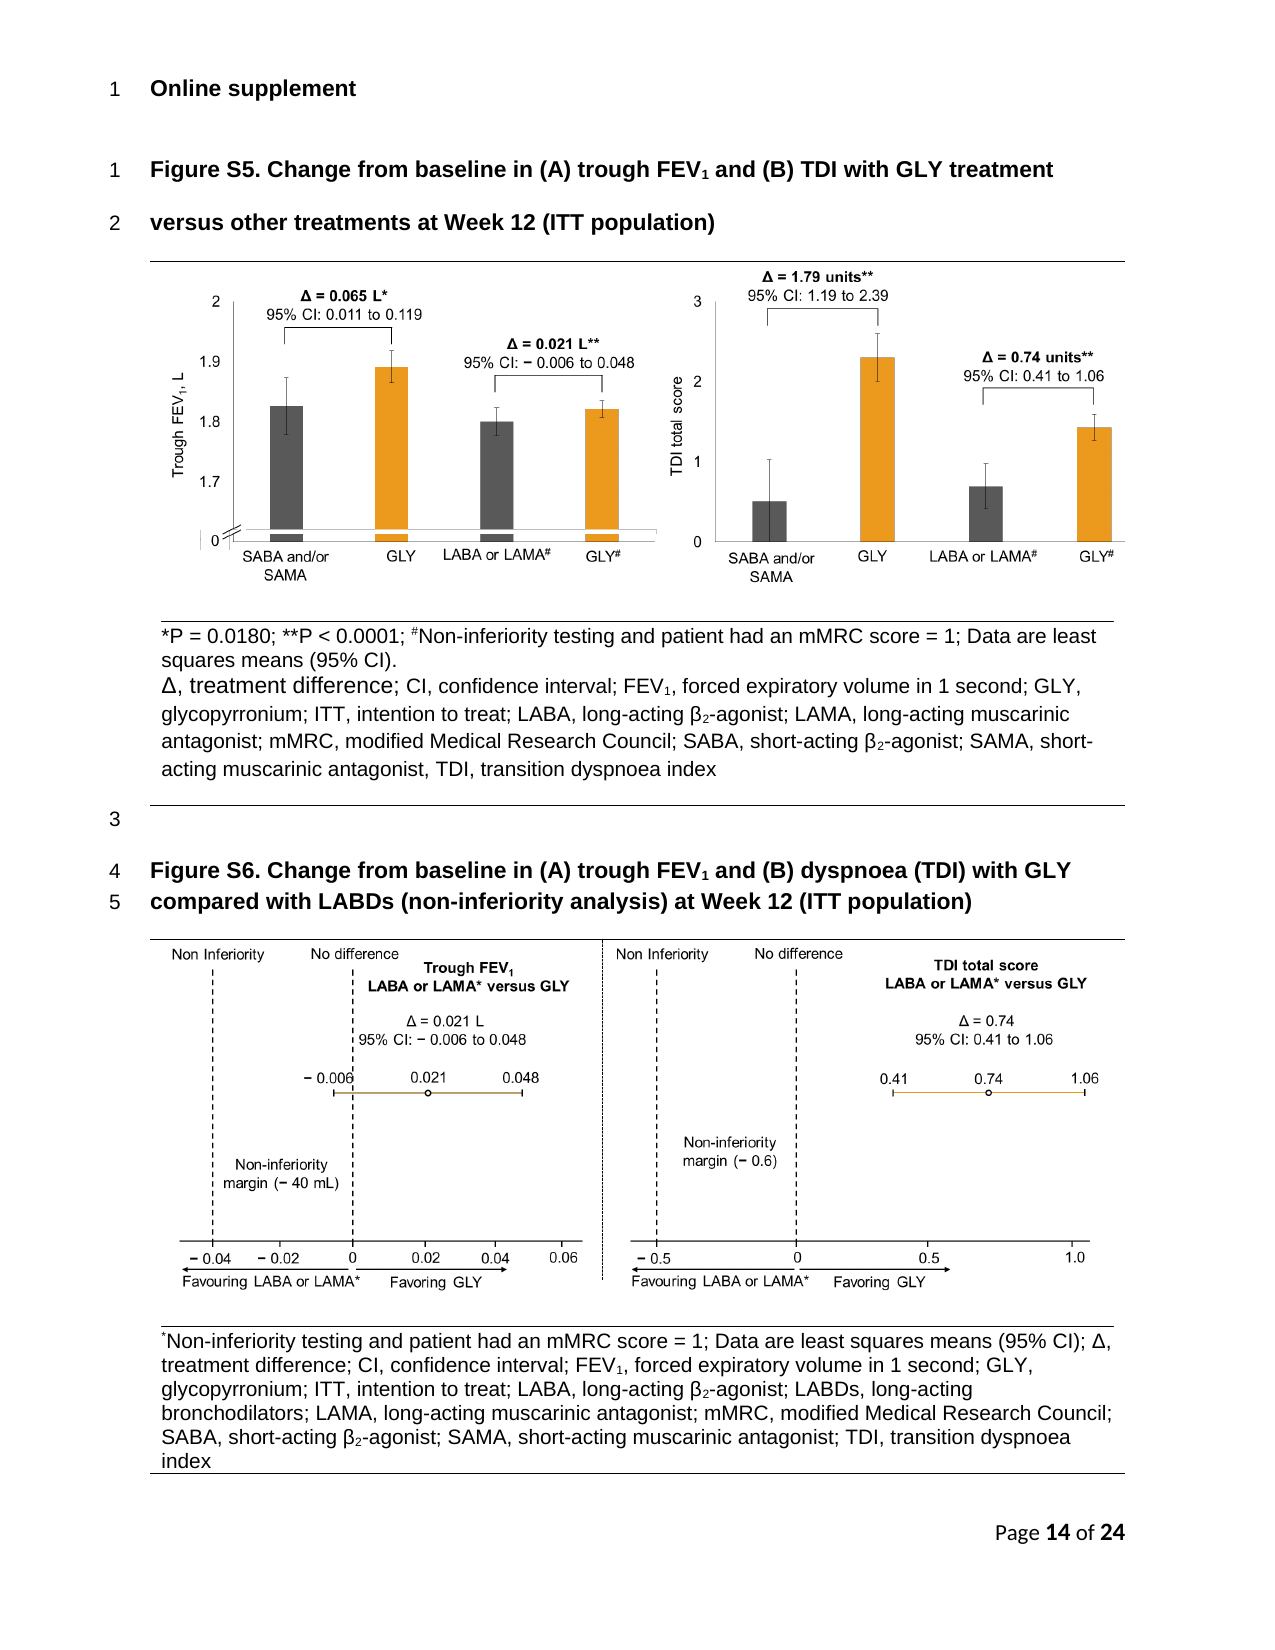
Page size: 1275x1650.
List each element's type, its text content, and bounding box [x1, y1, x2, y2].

table_header [150, 940, 1125, 1326]
picture [161, 262, 1125, 595]
picture [162, 939, 1113, 1300]
table_cell *P = 0.0180; **P < 0.0001; #Non-inferiority testing and patient had an mMRC score = 1; Data are least squares means (95% CI). Δ, treatment difference; CI, confidence interval; FEV1, forced expiratory volume in 1 second; GLY, glycopyrronium; ITT, intention to treat; LABA, long-acting β2-agonist; LAMA, long-acting muscarinic antagonist; mMRC, modified Medical Research Council; SABA, short-acting β2-agonist; SAMA, short-acting muscarinic antagonist, TDI, transition dyspnoea index [150, 621, 1125, 805]
list Figure S5. Change from baseline in (A) trough FEV1 and (B) TDI with GLY treatment versus other treatments at Week 12 (ITT population) [150, 156, 1125, 235]
text Figure S6. Change from baseline in (A) trough FEV1 and (B) dyspnoea (TDI) with GLY compared with LABDs (non-inferiority analysis) at Week 12 (ITT population) [150, 857, 1125, 914]
table_cell *Non-inferiority testing and patient had an mMRC score = 1; Data are least squares means (95% CI); Δ, treatment difference; CI, confidence interval; FEV1, forced expiratory volume in 1 second; GLY, glycopyrronium; ITT, intention to treat; LABA, long-acting β2-agonist; LABDs, long-acting bronchodilators; LAMA, long-acting muscarinic antagonist; mMRC, modified Medical Research Council; SABA, short-acting β2-agonist; SAMA, short-acting muscarinic antagonist; TDI, transition dyspnoea index [150, 1326, 1125, 1472]
table_header [150, 262, 1125, 621]
